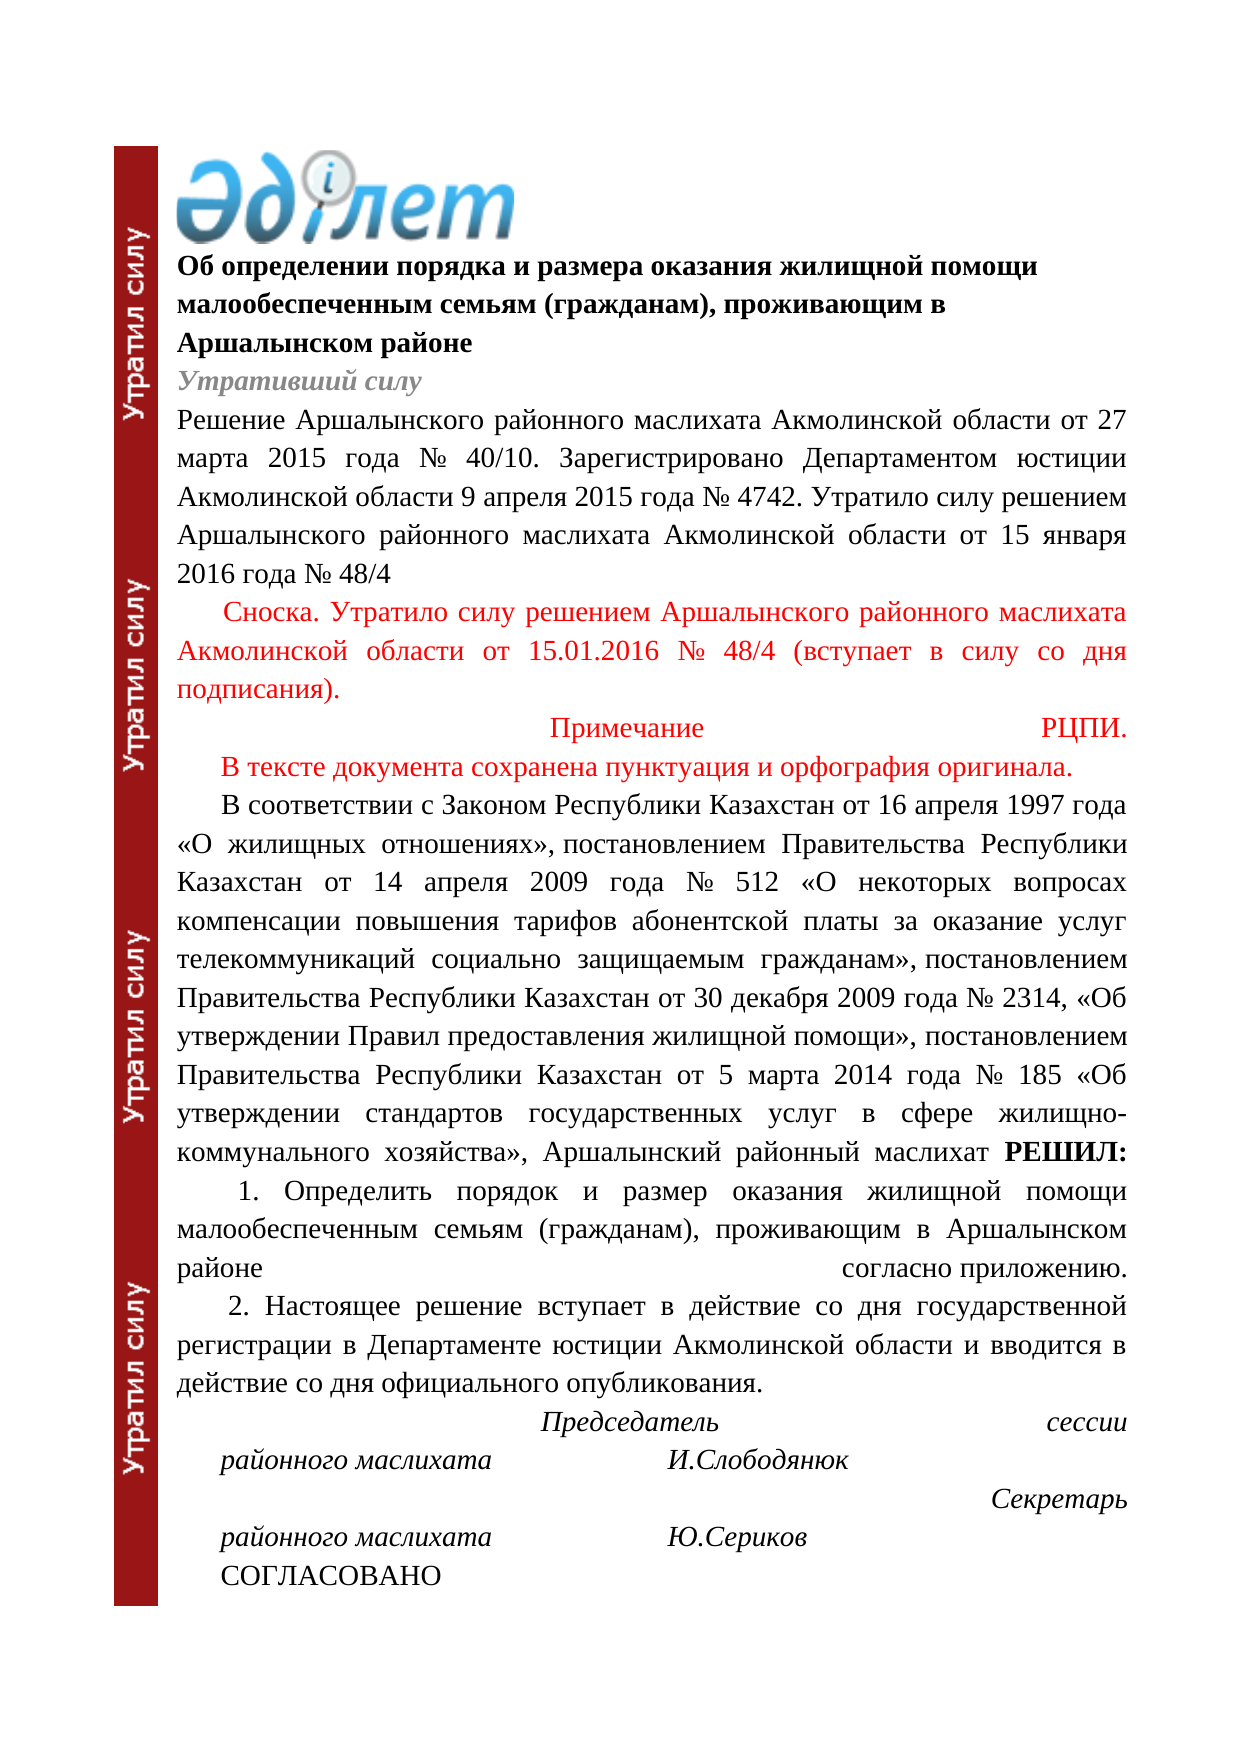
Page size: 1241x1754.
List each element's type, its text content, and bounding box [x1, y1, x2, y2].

text Утративший силу [112, 363, 1128, 397]
picture [114, 358, 158, 363]
text Об определении порядка и размера оказания жилищной помощи малообеспеченным семьям (гражданам), проживающим в Аршалынском районе [112, 248, 1128, 358]
picture [114, 1553, 158, 1558]
picture [114, 1399, 158, 1404]
picture [114, 589, 158, 594]
text Примечание РЦПИ. В тексте документа сохранена пунктуация и орфография оригинала. [112, 710, 1128, 782]
text Председатель сессии районного маслихата И.Слободянюк [112, 1404, 1128, 1476]
picture [114, 705, 158, 710]
picture [114, 1476, 158, 1481]
picture [114, 397, 158, 402]
text Секретарь районного маслихата Ю.Сериков [112, 1481, 1128, 1553]
text Сноска. Утратило силу решением Аршалынского районного маслихата Акмолинской области от 15.01.2016 № 48/4 (вступает в силу со дня подписания). [112, 594, 1128, 705]
picture [114, 146, 158, 248]
picture [176, 150, 515, 244]
text Решение Аршалынского районного маслихата Акмолинской области от 27 марта 2015 года № 40/10. Зарегистрировано Департаментом юстиции Акмолинской области 9 апреля 2015 года № 4742. Утратило силу решением Аршалынского районного маслихата Акмолинской области от 15 января 2016 года № 48/4 [112, 402, 1128, 589]
picture [114, 1592, 158, 1606]
text В соответствии с Законом Республики Казахстан от 16 апреля 1997 года «О жилищных отношениях», постановлением Правительства Республики Казахстан от 14 апреля 2009 года № 512 «О некоторых вопросах компенсации повышения тарифов абонентской платы за оказание услуг телекоммуникаций социально защищаемым гражданам», постановлением Правительства Республики Казахстан от 30 декабря 2009 года № 2314, «Об утверждении Правил предоставления жилищной помощи», постановлением Правительства Республики Казахстан от 5 марта 2014 года № 185 «Об утверждении стандартов государственных услуг в сфере жилищно-коммунального хозяйства», Аршалынский районный маслихат РЕШИЛ: 1. Определить порядок и размер оказания жилищной помощи малообеспеченным семьям (гражданам), проживающим в Аршалынском районе согласно приложению. 2. Настоящее решение вступает в действие со дня государственной регистрации в Департаменте юстиции Акмолинской области и вводится в действие со дня официального опубликования. [112, 787, 1128, 1399]
picture [114, 782, 158, 787]
text СОГЛАСОВАНО [112, 1558, 1128, 1592]
